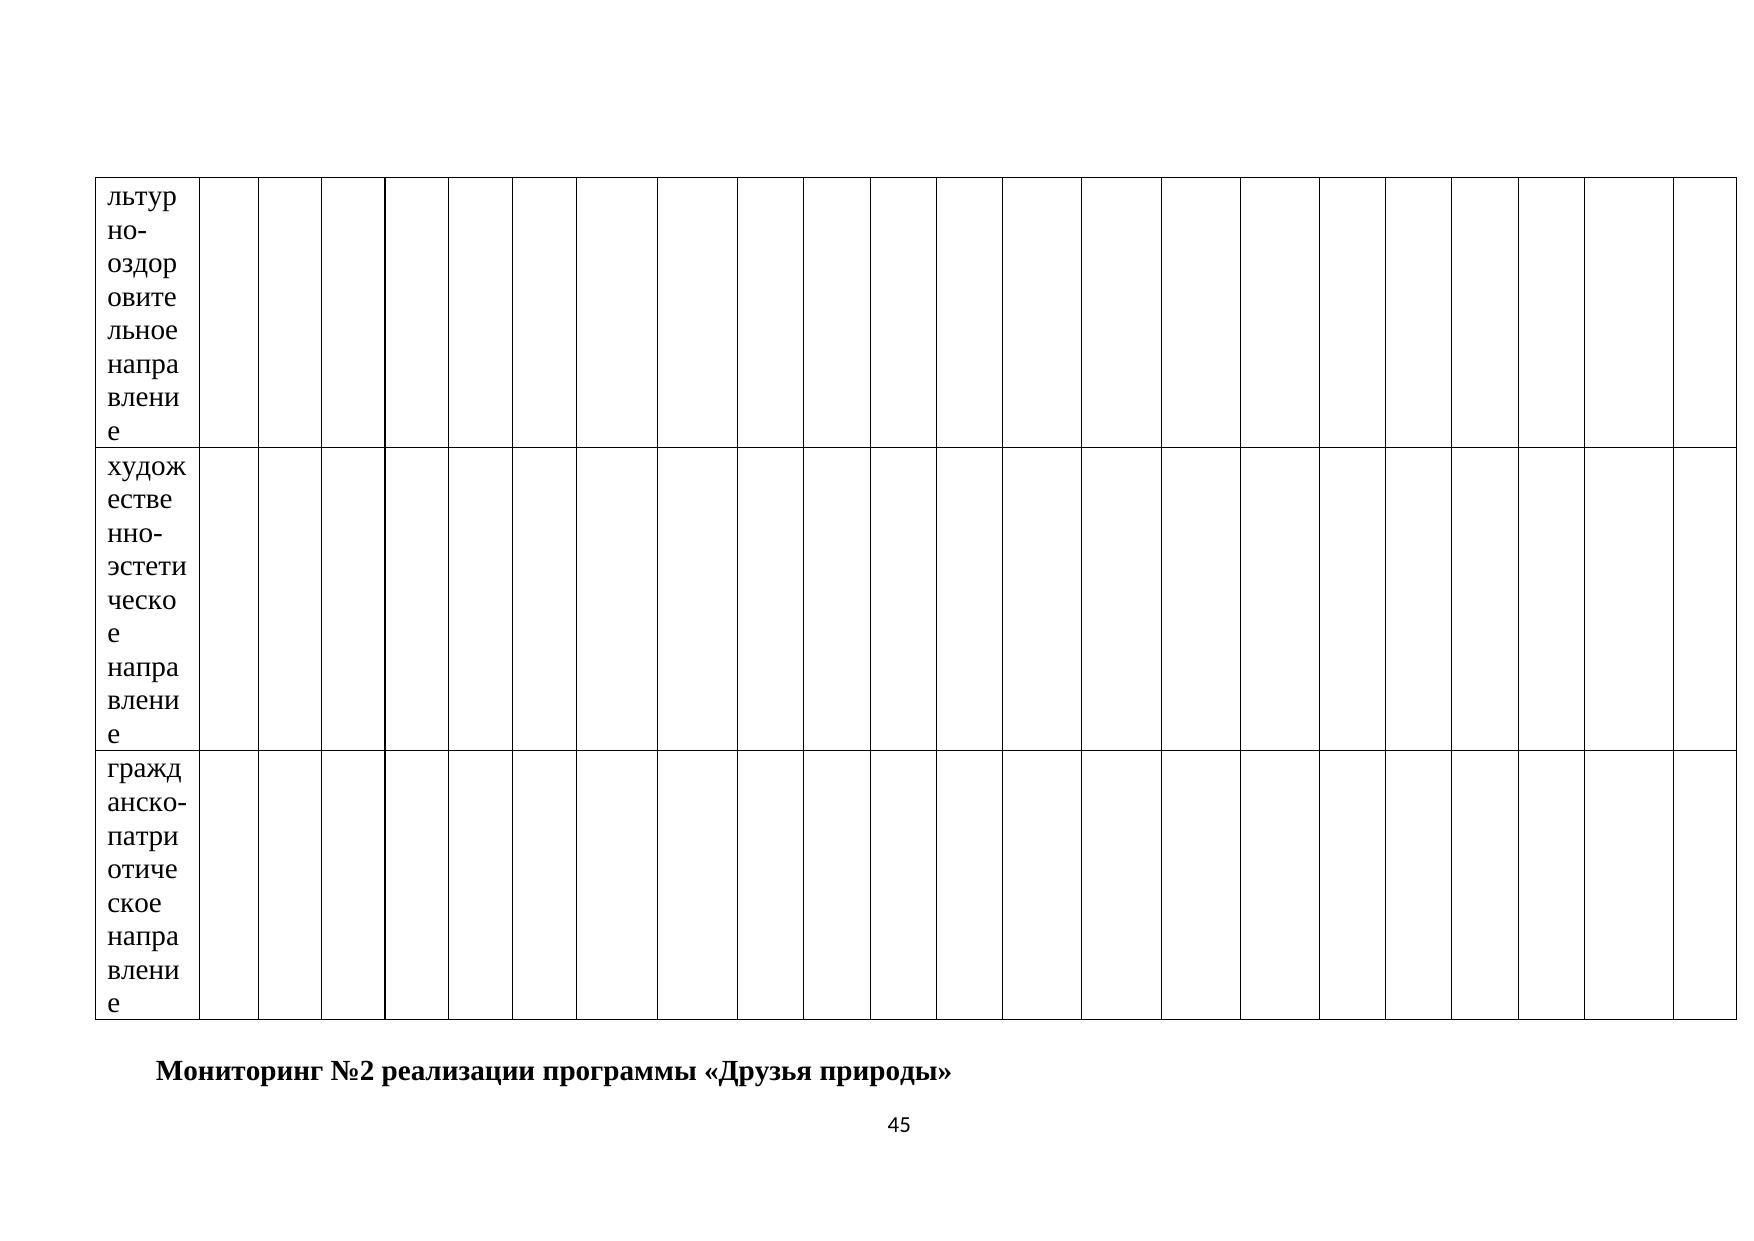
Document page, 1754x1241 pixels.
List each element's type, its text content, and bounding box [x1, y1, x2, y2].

table_cell [449, 448, 512, 749]
table_cell [1452, 448, 1518, 749]
table_cell [937, 448, 1002, 749]
table_cell [1003, 178, 1081, 447]
table_cell [322, 448, 384, 749]
table_cell [200, 178, 258, 447]
table_cell [1674, 751, 1736, 1019]
table_cell [1519, 178, 1584, 447]
table_cell [449, 178, 512, 447]
table_cell [1452, 751, 1518, 1019]
table_cell [1320, 448, 1385, 749]
table_cell [1241, 751, 1319, 1019]
table_cell [1585, 448, 1673, 749]
table_cell [200, 751, 258, 1019]
table_cell [1162, 448, 1240, 749]
table_cell [1241, 178, 1319, 447]
table_cell [1082, 448, 1161, 749]
table_cell [1003, 751, 1081, 1019]
table_cell [449, 751, 512, 1019]
table_cell гражданско-патриотическое направление [96, 751, 199, 1019]
table_cell [259, 178, 321, 447]
table_cell [804, 751, 870, 1019]
table_cell [1585, 751, 1673, 1019]
table_cell [513, 448, 576, 749]
table_cell [1162, 751, 1240, 1019]
table_cell [1003, 448, 1081, 749]
table_cell [322, 178, 384, 447]
table_cell [200, 448, 258, 749]
table_cell [1386, 178, 1451, 447]
table_cell [738, 448, 803, 749]
table_cell [937, 178, 1002, 447]
table_cell [658, 448, 737, 749]
table_cell [1519, 751, 1584, 1019]
table_cell [1386, 448, 1451, 749]
table_cell [1519, 448, 1584, 749]
table_cell [1452, 178, 1518, 447]
table_cell [259, 751, 321, 1019]
table_cell [871, 751, 936, 1019]
table_cell [577, 751, 657, 1019]
table_cell [1674, 178, 1736, 447]
table_cell [1585, 178, 1673, 447]
table_cell [738, 178, 803, 447]
table_cell [1082, 751, 1161, 1019]
table_cell [1320, 178, 1385, 447]
table_cell [871, 448, 936, 749]
table_cell [804, 178, 870, 447]
table_cell [658, 178, 737, 447]
table_cell [1320, 751, 1385, 1019]
table_cell [937, 751, 1002, 1019]
table_cell [577, 178, 657, 447]
table_cell [322, 751, 384, 1019]
table_cell [386, 448, 448, 749]
table_cell [259, 448, 321, 749]
table_cell [1082, 178, 1161, 447]
table_cell [1386, 751, 1451, 1019]
table_cell [513, 178, 576, 447]
table_cell [1162, 178, 1240, 447]
table_cell [871, 178, 936, 447]
table_cell художественно-эстетическое направление [96, 448, 199, 749]
table_cell [804, 448, 870, 749]
table_cell [738, 751, 803, 1019]
table_cell [386, 178, 448, 447]
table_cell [96, 178, 199, 447]
table_cell [513, 751, 576, 1019]
table_cell [1674, 448, 1736, 749]
table_cell [577, 448, 657, 749]
table_cell [658, 751, 737, 1019]
table_cell [1241, 448, 1319, 749]
text Мониторинг №2 реализации программы «Друзья природы» [156, 1053, 1680, 1087]
table_cell [386, 751, 448, 1019]
